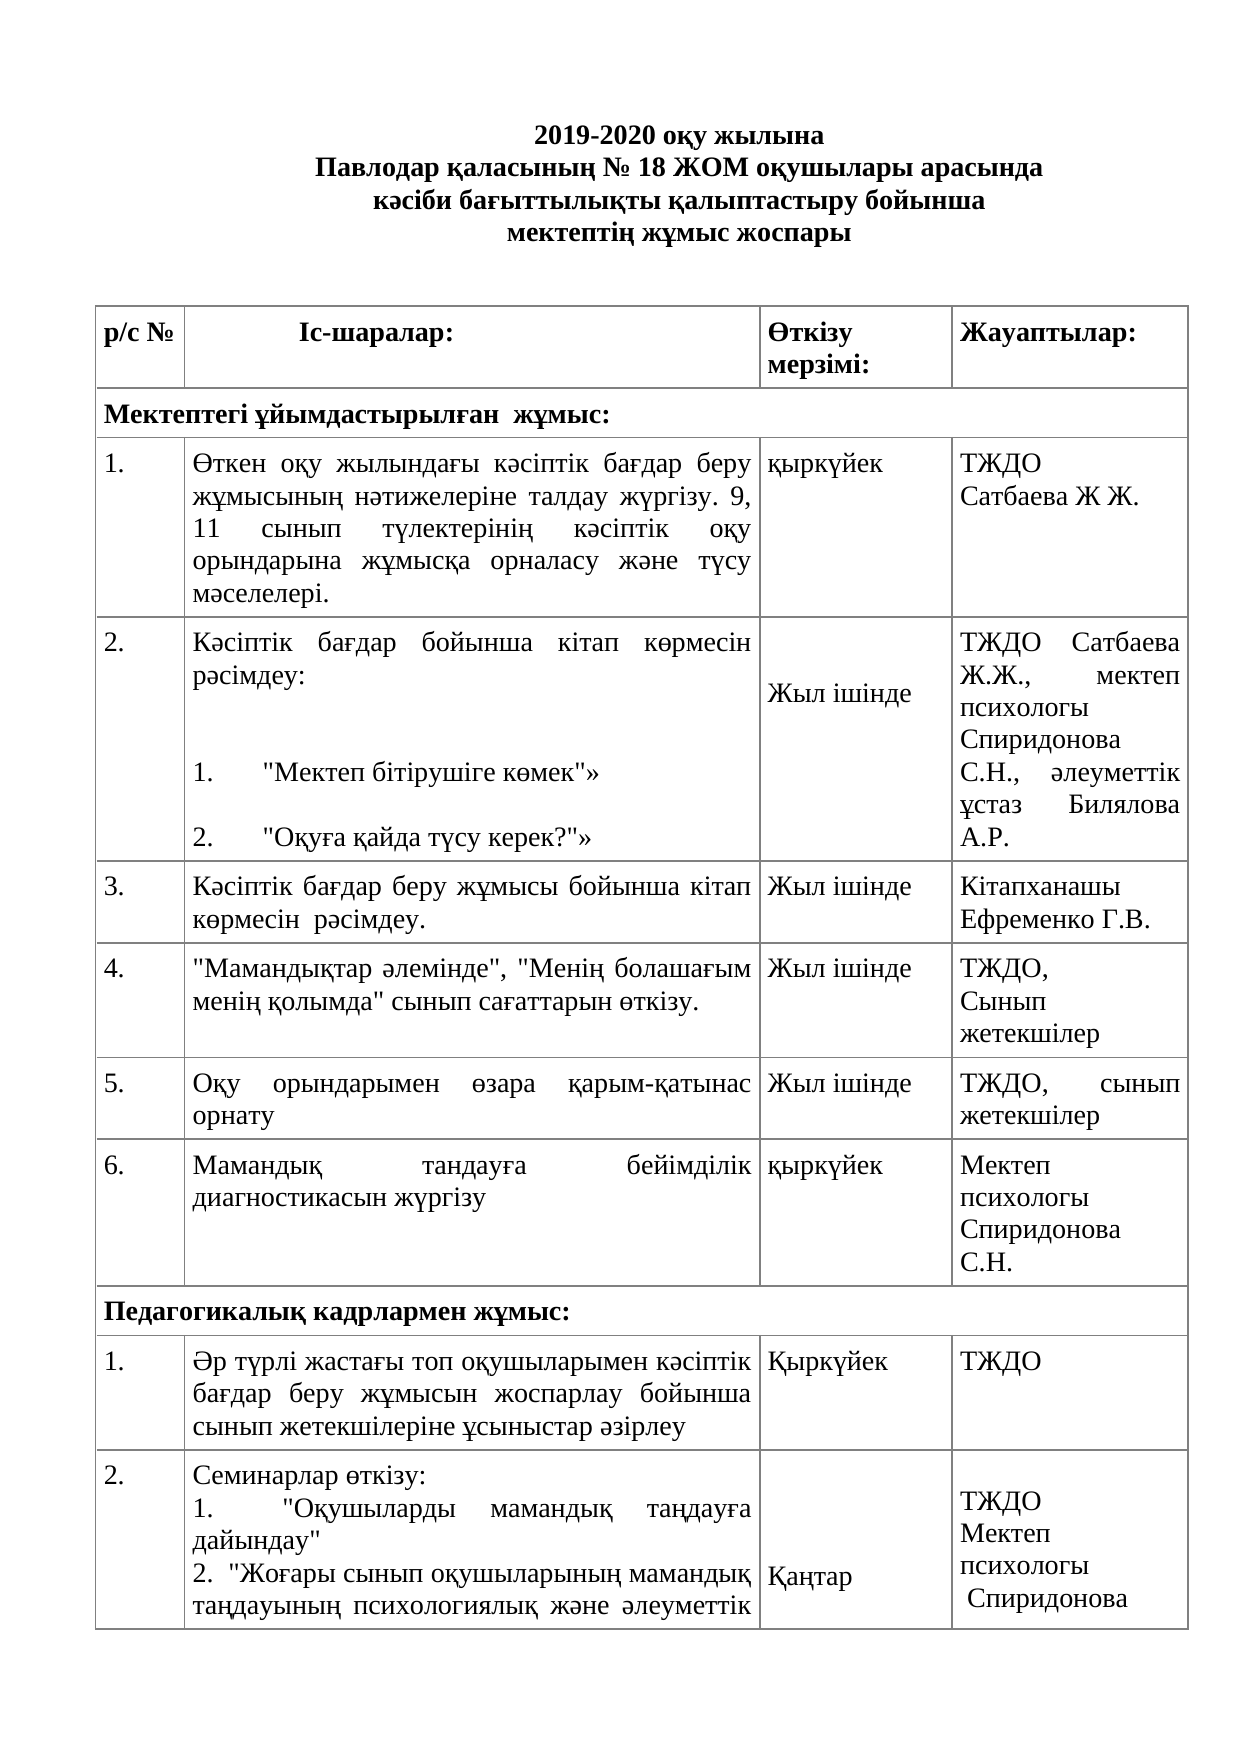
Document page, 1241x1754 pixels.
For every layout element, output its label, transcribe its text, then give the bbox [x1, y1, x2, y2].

table_cell қыркүйек [761, 1140, 951, 1285]
table_cell Мектеп психологы Спиридонова С.Н. [953, 1140, 1187, 1285]
text кәсіби бағыттылықты қалыптастыру бойынша [177, 183, 1181, 215]
table_cell 6. [96, 1139, 184, 1285]
table_cell Жыл ішінде [761, 1058, 951, 1138]
table_cell Жыл ішінде [761, 862, 951, 942]
table_cell Кітапханашы Ефременко Г.В. [953, 862, 1187, 942]
table_cell 1. [96, 438, 184, 616]
text Павлодар қаласының № 18 ЖОМ оқушылары арасында [177, 151, 1181, 183]
table_cell ТЖДО Сатбаева Ж.Ж., мектеп психологы Спиридонова С.Н., әлеуметтік ұстаз Билялова А.Р. [953, 618, 1187, 860]
table_cell 3. [96, 861, 184, 942]
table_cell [953, 1451, 1187, 1628]
table_cell 2. [96, 1450, 184, 1628]
table_cell Оқу орындарымен өзара қарым-қатынас орнату [185, 1058, 759, 1138]
table_cell ТЖДО, сынып жетекшілер [953, 1058, 1187, 1138]
table_cell Мамандық тандауға бейімділік диагностикасын жүргізу [185, 1140, 759, 1285]
table_cell "Мамандықтар әлемінде", "Менің болашағым менің қолымда" сынып сағаттарын өткізу. [185, 944, 759, 1056]
table_header Жауаптылар: [953, 307, 1187, 387]
text 2019-2020 оқу жылына [177, 118, 1181, 151]
table_cell 2. [96, 617, 184, 860]
table_cell 1. [96, 1336, 184, 1449]
table_cell Педагогикалық кадрлармен жұмыс: [96, 1286, 1187, 1335]
table_cell ТЖДО Сатбаева Ж Ж. [953, 438, 1187, 616]
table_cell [185, 1451, 759, 1628]
table_header Өткізу мерзімі: [761, 307, 951, 387]
table_cell ТЖДО [953, 1336, 1187, 1449]
table_cell Жыл ішінде [761, 944, 951, 1056]
table_header р/с № [96, 307, 184, 387]
table_cell қыркүйек [761, 438, 951, 616]
table_cell Өткен оқу жылындағы кәсіптік бағдар беру жұмысының нәтижелеріне талдау жүргізу. 9, 11 сынып түлектерінің кәсіптік оқу орындарына жұмысқа орналасу және түсу мәселелері. [185, 438, 759, 616]
table_cell Әр түрлі жастағы топ оқушыларымен кәсіптік бағдар беру жұмысын жоспарлау бойынша сынып жетекшілеріне ұсыныстар әзірлеу [185, 1336, 759, 1449]
table_cell ТЖДО, Сынып жетекшілер [953, 944, 1187, 1056]
table_cell Қыркүйек [761, 1336, 951, 1449]
table_cell Мектептегі ұйымдастырылған жұмыс: [96, 388, 1187, 437]
table_cell Кәсіптік бағдар беру жұмысы бойынша кітап көрмесін рәсімдеу. [185, 862, 759, 942]
text мектептің жұмыс жоспары [177, 215, 1181, 248]
table_cell Жыл ішінде [761, 618, 951, 860]
table_cell 5. [96, 1058, 184, 1138]
table_cell 4. [96, 943, 184, 1056]
table_cell Қаңтар [761, 1451, 951, 1628]
table_cell Кәсіптік бағдар бойынша кітап көрмесін рәсімдеу: 1. "Мектеп бітірушіге көмек"» 2. "Оқуға қайда түсу керек?"» [185, 618, 759, 860]
table_header Іс-шаралар: [185, 307, 759, 387]
